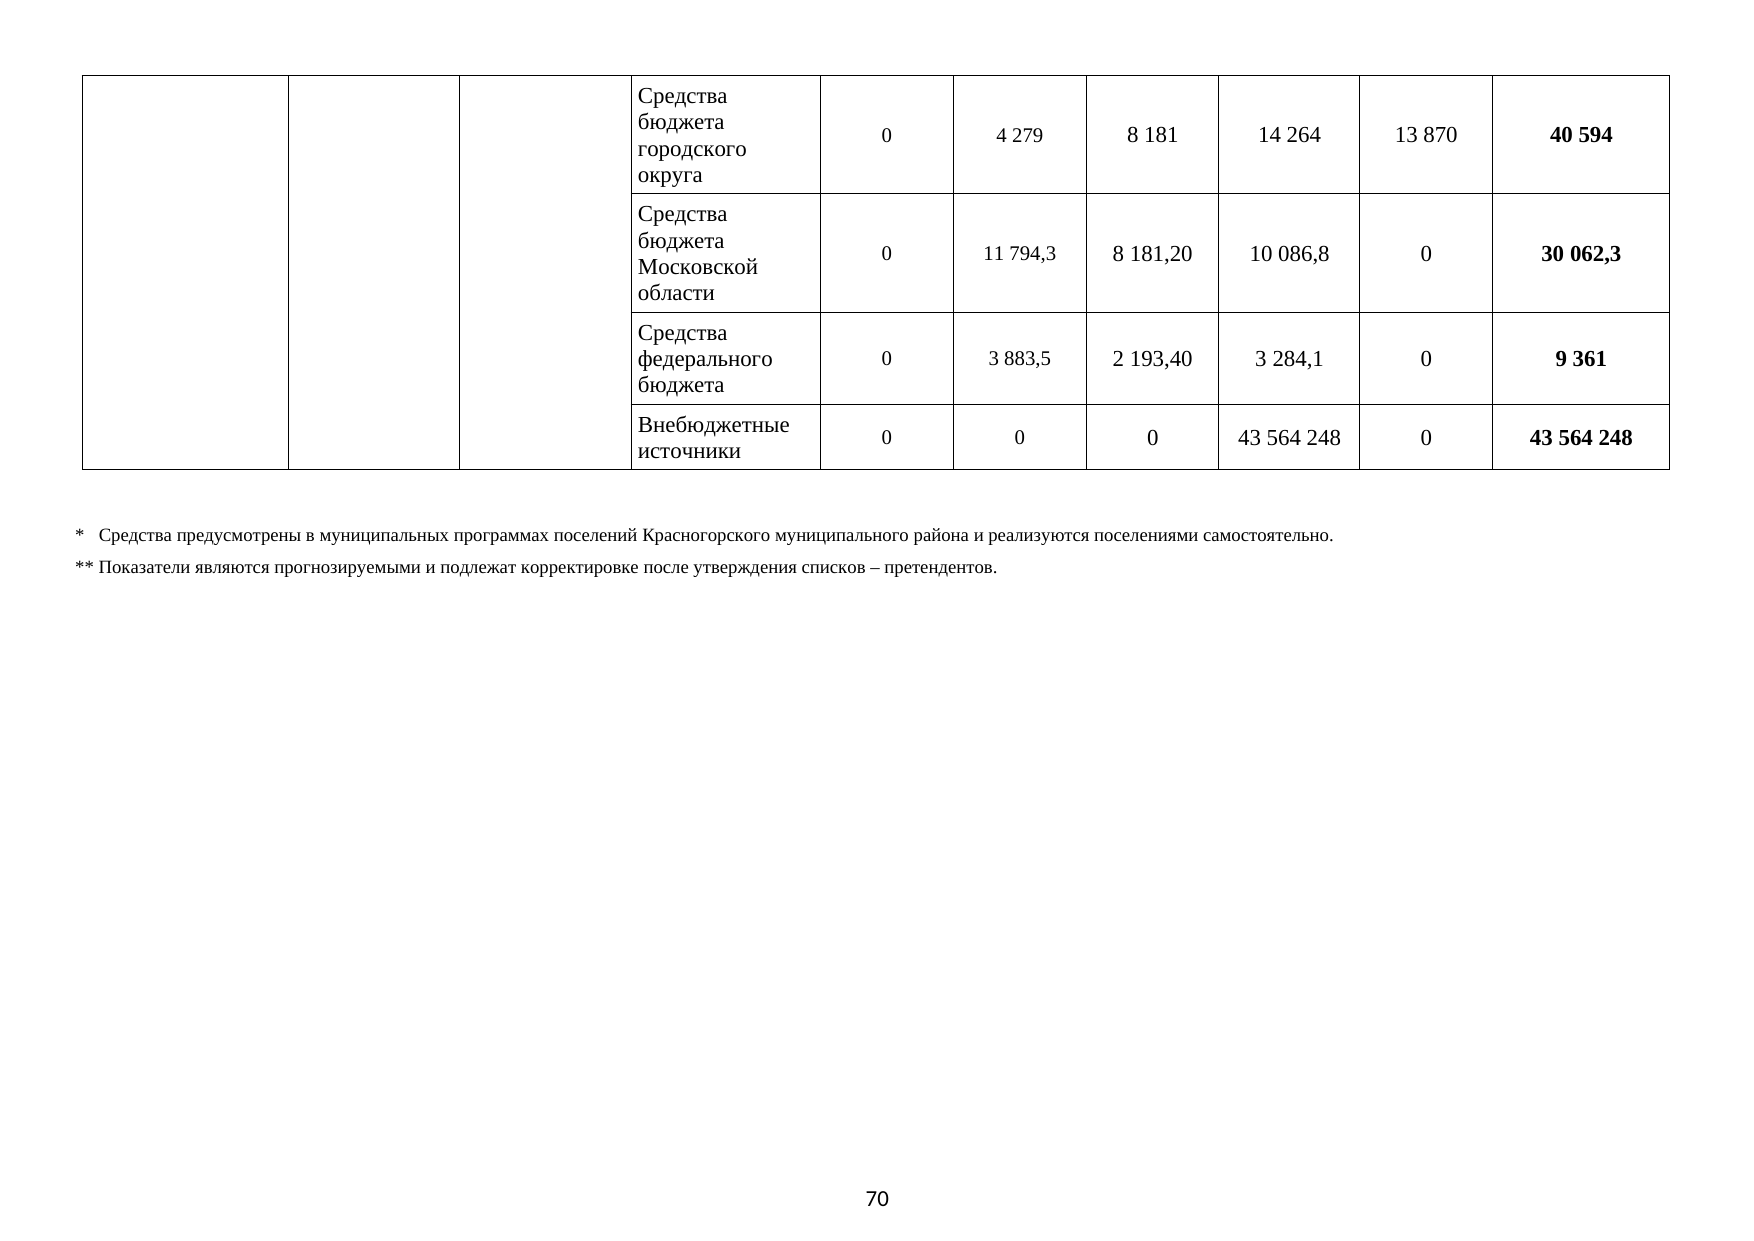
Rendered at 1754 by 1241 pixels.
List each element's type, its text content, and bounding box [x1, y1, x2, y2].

table_cell 0 [1087, 405, 1218, 469]
table_cell 0 [821, 194, 953, 312]
table_cell 10 086,8 [1219, 194, 1359, 312]
text ** Показатели являются прогнозируемыми и подлежат корректировке после утверждения списков – претендентов. [75, 556, 1679, 578]
table_cell 14 264 [1219, 76, 1359, 193]
table_cell 40 594 [1493, 76, 1669, 193]
table_cell 8 181,20 [1087, 194, 1218, 312]
table_cell 2 193,40 [1087, 313, 1218, 404]
table_cell 3 883,5 [954, 313, 1086, 404]
table_cell Средства бюджета Московской области [632, 194, 820, 312]
table_cell 8 181 [1087, 76, 1218, 193]
table_cell 4 279 [954, 76, 1086, 193]
table_cell 0 [1360, 194, 1492, 312]
table_cell 0 [954, 405, 1086, 469]
table_cell 0 [821, 76, 953, 193]
table_cell Средства федерального бюджета [632, 313, 820, 404]
text * Средства предусмотрены в муниципальных программах поселений Красногорского муниципального района и реализуются поселениями самостоятельно. [75, 524, 1679, 546]
table_cell 30 062,3 [1493, 194, 1669, 312]
table_cell Внебюджетные источники [632, 405, 820, 469]
table_cell 9 361 [1493, 313, 1669, 404]
table_cell 3 284,1 [1219, 313, 1359, 404]
table_cell Средства бюджета городского округа [632, 76, 820, 193]
table_cell 43 564 248 [1219, 405, 1359, 469]
table_cell 11 794,3 [954, 194, 1086, 312]
table_cell 0 [1360, 405, 1492, 469]
table_cell 0 [821, 313, 953, 404]
table_cell 0 [821, 405, 953, 469]
table_cell 0 [1360, 313, 1492, 404]
table_cell 43 564 248 [1493, 405, 1669, 469]
table_cell 13 870 [1360, 76, 1492, 193]
